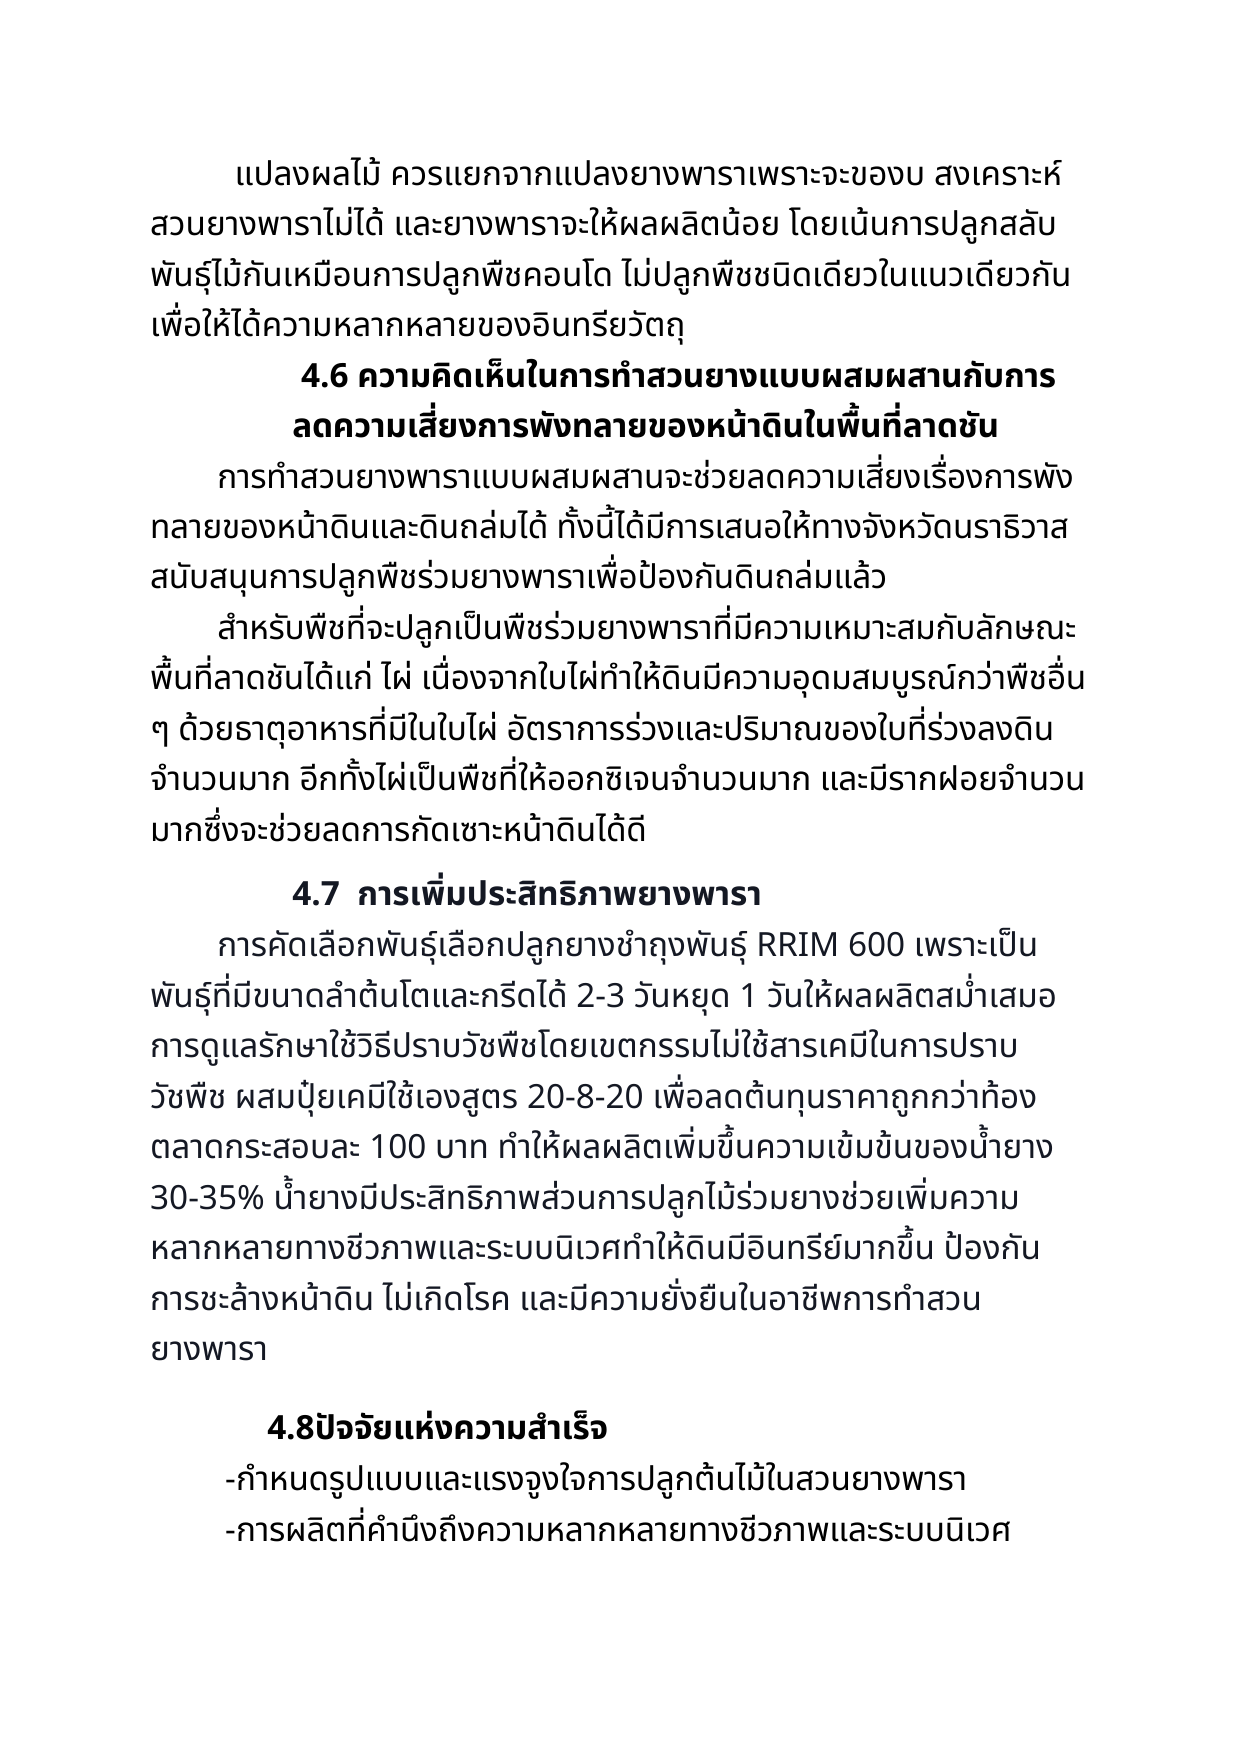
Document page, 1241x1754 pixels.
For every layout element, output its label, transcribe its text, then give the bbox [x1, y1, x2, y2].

text สำหรับพืชที่จะปลูกเป็นพืชร่วมยางพาราที่มีความเหมาะสมกับลักษณะพื้นที่ลาดชันได้แก่ ไผ่ เนื่องจากใบไผ่ทำให้ดินมีความอุดมสมบูรณ์กว่าพืชอื่น ๆ ด้วยธาตุอาหารที่มีในใบไผ่ อัตราการร่วงและปริมาณของใบที่ร่วงลงดินจำนวนมาก อีกทั้งไผ่เป็นพืชที่ให้ออกซิเจนจำนวนมาก และมีรากฝอยจำนวนมากซึ่งจะช่วยลดการกัดเซาะหน้าดินได้ดี [150, 604, 1090, 856]
text 4.8ปัจจัยแห่งความสำเร็จ [150, 1404, 1090, 1455]
text การคัดเลือกพันธุ์เลือกปลูกยางชำถุงพันธุ์ RRIM 600 เพราะเป็นพันธุ์ที่มีขนาดลำต้นโตและกรีดได้ 2-3 วันหยุด 1 วันให้ผลผลิตสม่ำเสมอ การดูแลรักษาใช้วิธีปราบวัชพืชโดยเขตกรรมไม่ใช้สารเคมีในการปราบวัชพืช ผสมปุ๋ยเคมีใช้เองสูตร 20-8-20 เพื่อลดต้นทุนราคาถูกกว่าท้องตลาดกระสอบละ 100 บาท ทำให้ผลผลิตเพิ่มขึ้นความเข้มข้นของน้ำยาง 30-35% น้ำยางมีประสิทธิภาพส่วนการปลูกไม้ร่วมยางช่วยเพิ่มความหลากหลายทางชีวภาพและระบบนิเวศทำให้ดินมีอินทรีย์มากขึ้น ป้องกันการชะล้างหน้าดิน ไม่เกิดโรค และมีความยั่งยืนในอาชีพการทำสวนยางพารา [150, 921, 1090, 1376]
text แปลงผลไม้ ควรแยกจากแปลงยางพาราเพราะจะของบ สงเคราะห์สวนยางพาราไม่ได้ และยางพาราจะให้ผลผลิตน้อย โดยเน้นการปลูกสลับพันธุ์ไม้กันเหมือนการปลูกพืชคอนโด ไม่ปลูกพืชชนิดเดียวในแนวเดียวกันเพื่อให้ได้ความหลากหลายของอินทรียวัตถุ [150, 150, 1090, 352]
text 4.7 การเพิ่มประสิทธิภาพยางพารา [292, 870, 1090, 921]
text -การผลิตที่คำนึงถึงความหลากหลายทางชีวภาพและระบบนิเวศ [150, 1505, 1090, 1556]
text -กำหนดรูปแบบและแรงจูงใจการปลูกต้นไม้ในสวนยางพารา [150, 1455, 1090, 1505]
text 4.6 ความคิดเห็นในการทำสวนยางแบบผสมผสานกับการลดความเสี่ยงการพังทลายของหน้าดินในพื้นที่ลาดชัน [292, 352, 1090, 453]
text การทำสวนยางพาราแบบผสมผสานจะช่วยลดความเสี่ยงเรื่องการพังทลายของหน้าดินและดินถล่มได้ ทั้งนี้ได้มีการเสนอให้ทางจังหวัดนราธิวาส สนับสนุนการปลูกพืชร่วมยางพาราเพื่อป้องกันดินถล่มแล้ว [150, 453, 1090, 604]
